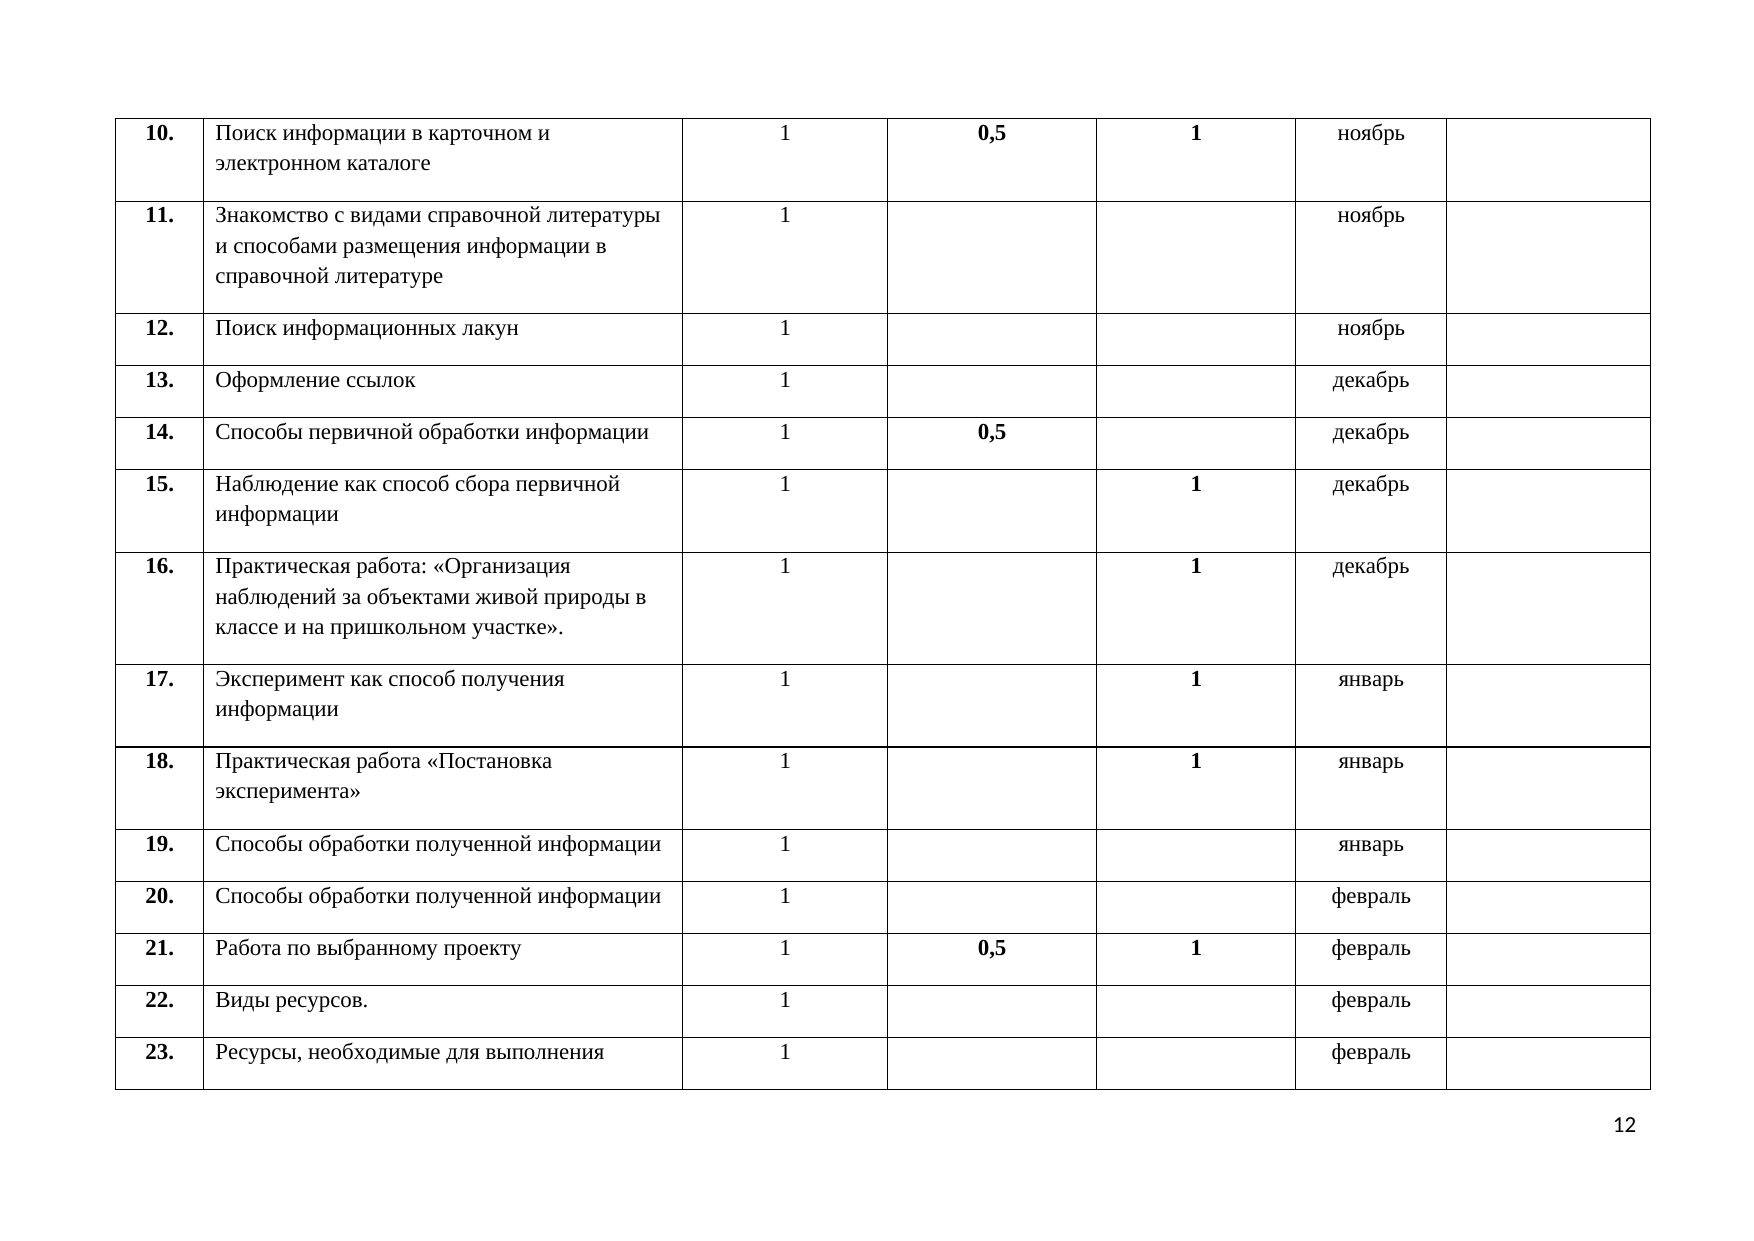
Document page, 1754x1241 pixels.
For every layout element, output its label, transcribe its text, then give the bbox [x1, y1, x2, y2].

table_cell [888, 665, 1096, 746]
table_cell декабрь [1296, 418, 1446, 469]
table_cell 1 [683, 1038, 887, 1089]
table_cell декабрь [1296, 470, 1446, 552]
table_cell [888, 314, 1096, 365]
table_cell 1 [683, 748, 887, 829]
table_cell 1 [683, 553, 887, 664]
table_cell 1 [683, 934, 887, 985]
table_cell [1447, 119, 1650, 201]
table_cell Виды ресурсов. [204, 986, 682, 1037]
table_cell [1447, 470, 1650, 552]
table_cell [888, 748, 1096, 829]
table_cell 1 [683, 470, 887, 552]
table_cell 0,5 [888, 119, 1096, 201]
table_cell 23. [116, 1038, 203, 1089]
table_cell 1 [1097, 665, 1295, 746]
table_cell 1 [1097, 748, 1295, 829]
table_cell [1097, 366, 1295, 417]
table_cell февраль [1296, 882, 1446, 933]
table_cell [888, 986, 1096, 1037]
table_cell январь [1296, 830, 1446, 881]
table_cell февраль [1296, 934, 1446, 985]
table_cell [888, 202, 1096, 313]
table_cell 1 [1097, 470, 1295, 552]
table_cell 1 [683, 882, 887, 933]
table_cell 16. [116, 553, 203, 664]
table_cell [1447, 665, 1650, 746]
table_cell Оформление ссылок [204, 366, 682, 417]
table_cell [1097, 314, 1295, 365]
table_cell Работа по выбранному проекту [204, 934, 682, 985]
table_cell 20. [116, 882, 203, 933]
table_cell [888, 366, 1096, 417]
table_cell Практическая работа: «Организация наблюдений за объектами живой природы в классе и на пришкольном участке». [204, 553, 682, 664]
table_cell 1 [683, 830, 887, 881]
table_cell Эксперимент как способ получения информации [204, 665, 682, 746]
table_cell 18. [116, 748, 203, 829]
table_cell [1097, 1038, 1295, 1089]
table_cell [1447, 882, 1650, 933]
table_cell Поиск информационных лакун [204, 314, 682, 365]
table_cell ноябрь [1296, 202, 1446, 313]
table_cell [888, 830, 1096, 881]
table_cell 10. [116, 119, 203, 201]
table_cell [1447, 748, 1650, 829]
table_cell 1 [1097, 119, 1295, 201]
table_cell февраль [1296, 1038, 1446, 1089]
table_cell 22. [116, 986, 203, 1037]
table_cell [1447, 553, 1650, 664]
table_cell [888, 882, 1096, 933]
table_cell [1447, 986, 1650, 1037]
table_cell 1 [683, 366, 887, 417]
table_cell 1 [1097, 553, 1295, 664]
table_cell [1097, 202, 1295, 313]
table_cell 15. [116, 470, 203, 552]
table_cell [1447, 934, 1650, 985]
table_cell 0,5 [888, 934, 1096, 985]
table_cell [1447, 1038, 1650, 1089]
table_cell Практическая работа «Постановка эксперимента» [204, 748, 682, 829]
table_cell 0,5 [888, 418, 1096, 469]
table_cell ноябрь [1296, 119, 1446, 201]
table_cell Способы обработки полученной информации [204, 882, 682, 933]
table_cell декабрь [1296, 553, 1446, 664]
table_cell ноябрь [1296, 314, 1446, 365]
table_cell 1 [683, 314, 887, 365]
table_cell [1097, 986, 1295, 1037]
table_cell январь [1296, 665, 1446, 746]
table_cell 13. [116, 366, 203, 417]
table_cell 1 [683, 418, 887, 469]
table_cell 19. [116, 830, 203, 881]
table_cell Способы первичной обработки информации [204, 418, 682, 469]
table_cell [1447, 418, 1650, 469]
table_cell [1097, 830, 1295, 881]
table_cell [888, 470, 1096, 552]
table_cell [1097, 418, 1295, 469]
table_cell январь [1296, 748, 1446, 829]
table_cell 1 [683, 986, 887, 1037]
table_cell [1097, 882, 1295, 933]
table_cell [1447, 830, 1650, 881]
table_cell 17. [116, 665, 203, 746]
table_cell [1447, 366, 1650, 417]
table_cell Наблюдение как способ сбора первичной информации [204, 470, 682, 552]
table_cell [888, 1038, 1096, 1089]
table_cell декабрь [1296, 366, 1446, 417]
table_cell Знакомство с видами справочной литературы и способами размещения информации в справочной литературе [204, 202, 682, 313]
table_cell [888, 553, 1096, 664]
table_cell Поиск информации в карточном и электронном каталоге [204, 119, 682, 201]
table_cell 11. [116, 202, 203, 313]
table_cell [1447, 202, 1650, 313]
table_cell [204, 1038, 682, 1089]
table_cell [1447, 314, 1650, 365]
table_cell 12. [116, 314, 203, 365]
table_cell 21. [116, 934, 203, 985]
table_cell 1 [1097, 934, 1295, 985]
table_cell 1 [683, 119, 887, 201]
table_cell 1 [683, 665, 887, 746]
table_cell февраль [1296, 986, 1446, 1037]
table_cell Способы обработки полученной информации [204, 830, 682, 881]
table_cell 14. [116, 418, 203, 469]
table_cell 1 [683, 202, 887, 313]
